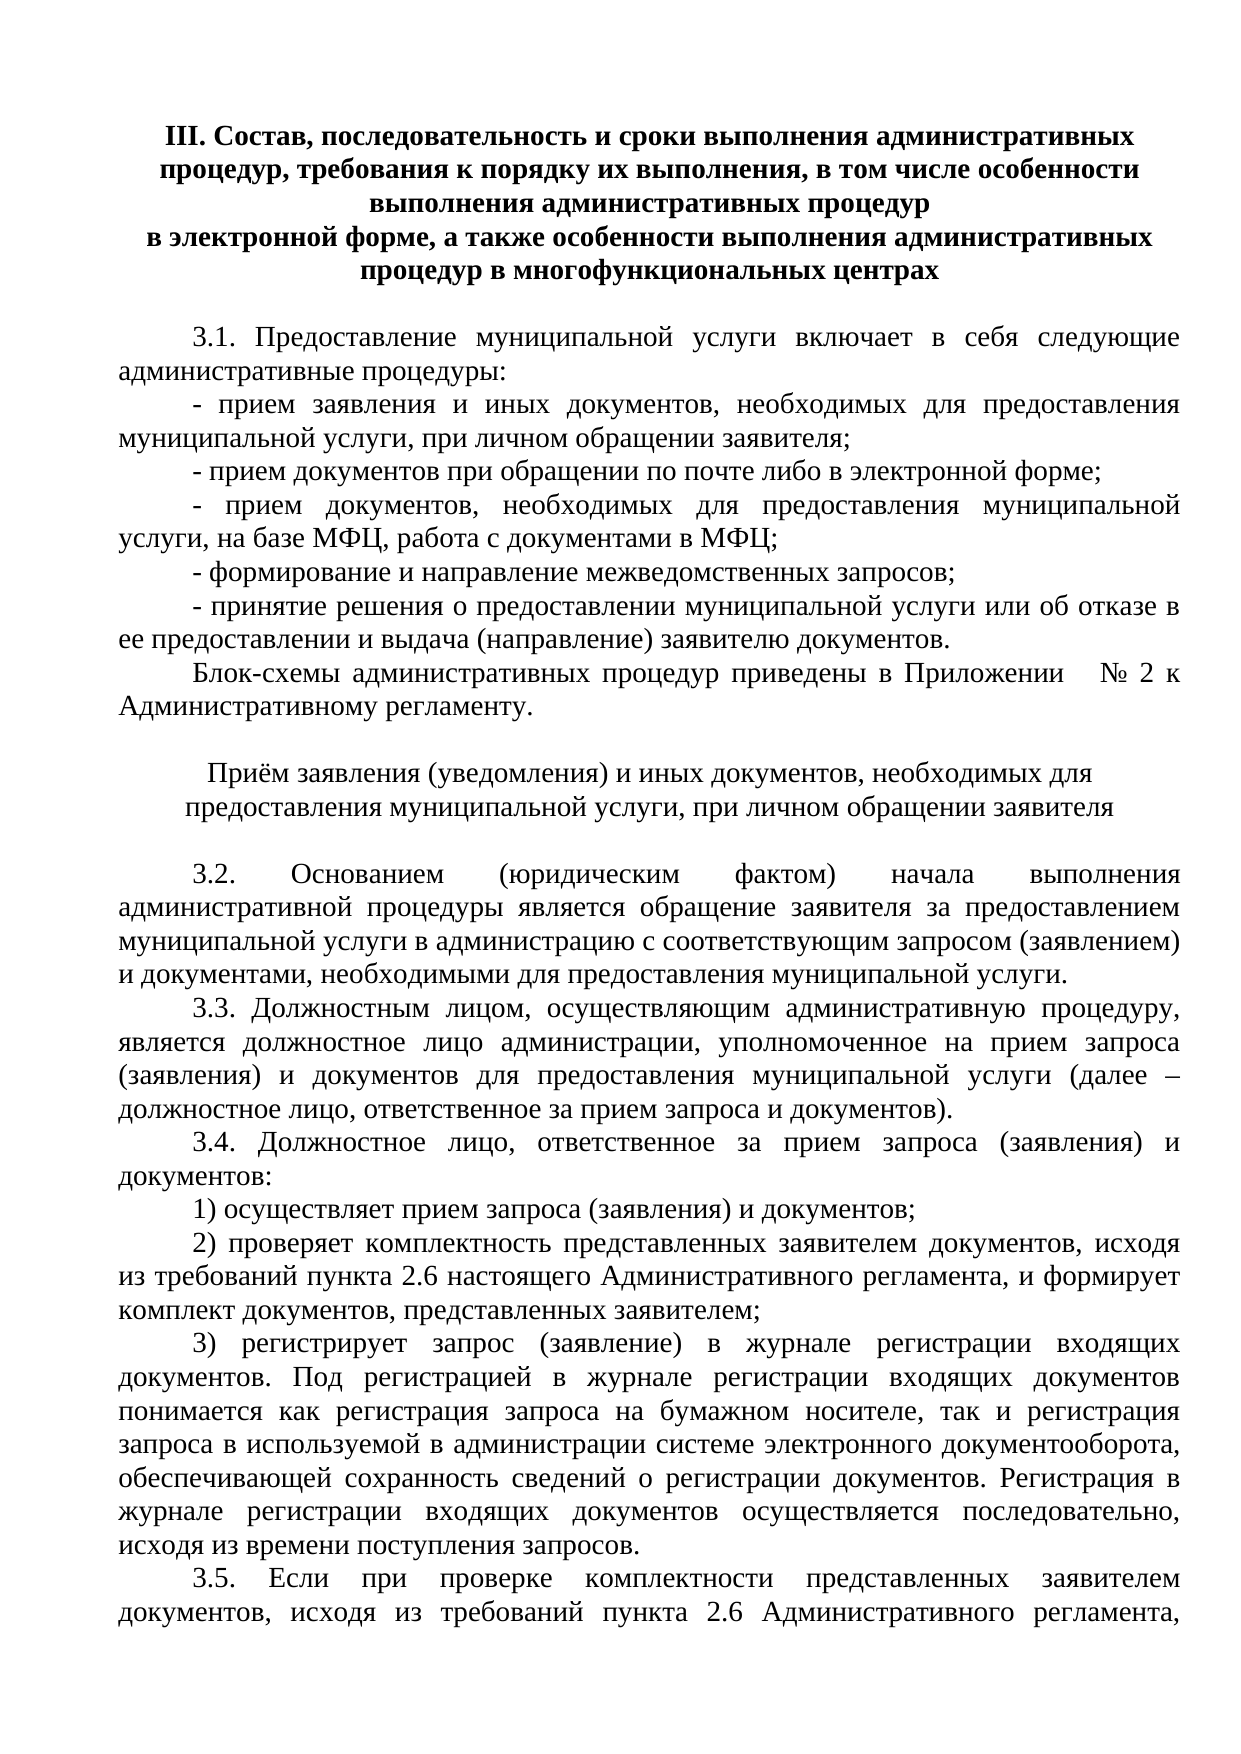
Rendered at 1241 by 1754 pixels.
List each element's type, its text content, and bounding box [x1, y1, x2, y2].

text Блок-схемы административных процедур приведены в Приложении № 2 к Административному регламенту. [118, 655, 1181, 722]
text 3.1. Предоставление муниципальной услуги включает в себя следующие административные процедуры: [118, 319, 1181, 386]
text 2) проверяет комплектность представленных заявителем документов, исходя из требований пункта 2.6 настоящего Административного регламента, и формирует комплект документов, представленных заявителем; [118, 1225, 1181, 1326]
text 3.4. Должностное лицо, ответственное за прием запроса (заявления) и документов: [118, 1124, 1181, 1191]
text - прием заявления и иных документов, необходимых для предоставления муниципальной услуги, при личном обращении заявителя; [118, 386, 1181, 453]
text в электронной форме, а также особенности выполнения административных процедур в многофункциональных центрах [118, 219, 1181, 286]
text 3.3. Должностным лицом, осуществляющим административную процедуру, является должностное лицо администрации, уполномоченное на прием запроса (заявления) и документов для предоставления муниципальной услуги (далее – должностное лицо, ответственное за прием запроса и документов). [118, 990, 1181, 1124]
text - принятие решения о предоставлении муниципальной услуги или об отказе в ее предоставлении и выдача (направление) заявителю документов. [118, 588, 1181, 655]
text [118, 1560, 1181, 1627]
text 1) осуществляет прием запроса (заявления) и документов; [118, 1191, 1181, 1225]
text III. Состав, последовательность и сроки выполнения административных процедур, требования к порядку их выполнения, в том числе особенности выполнения административных процедур [118, 118, 1181, 219]
text - формирование и направление межведомственных запросов; [118, 554, 1181, 588]
text 3) регистрирует запрос (заявление) в журнале регистрации входящих документов. Под регистрацией в журнале регистрации входящих документов понимается как регистрация запроса на бумажном носителе, так и регистрация запроса в используемой в администрации системе электронного документооборота, обеспечивающей сохранность сведений о регистрации документов. Регистрация в журнале регистрации входящих документов осуществляется последовательно, исходя из времени поступления запросов. [118, 1326, 1181, 1560]
text - прием документов, необходимых для предоставления муниципальной услуги, на базе МФЦ, работа с документами в МФЦ; [118, 487, 1181, 554]
text 3.2. Основанием (юридическим фактом) начала выполнения административной процедуры является обращение заявителя за предоставлением муниципальной услуги в администрацию с соответствующим запросом (заявлением) и документами, необходимыми для предоставления муниципальной услуги. [118, 856, 1181, 990]
text Приём заявления (уведомления) и иных документов, необходимых для предоставления муниципальной услуги, при личном обращении заявителя [118, 755, 1181, 822]
text - прием документов при обращении по почте либо в электронной форме; [118, 453, 1181, 487]
